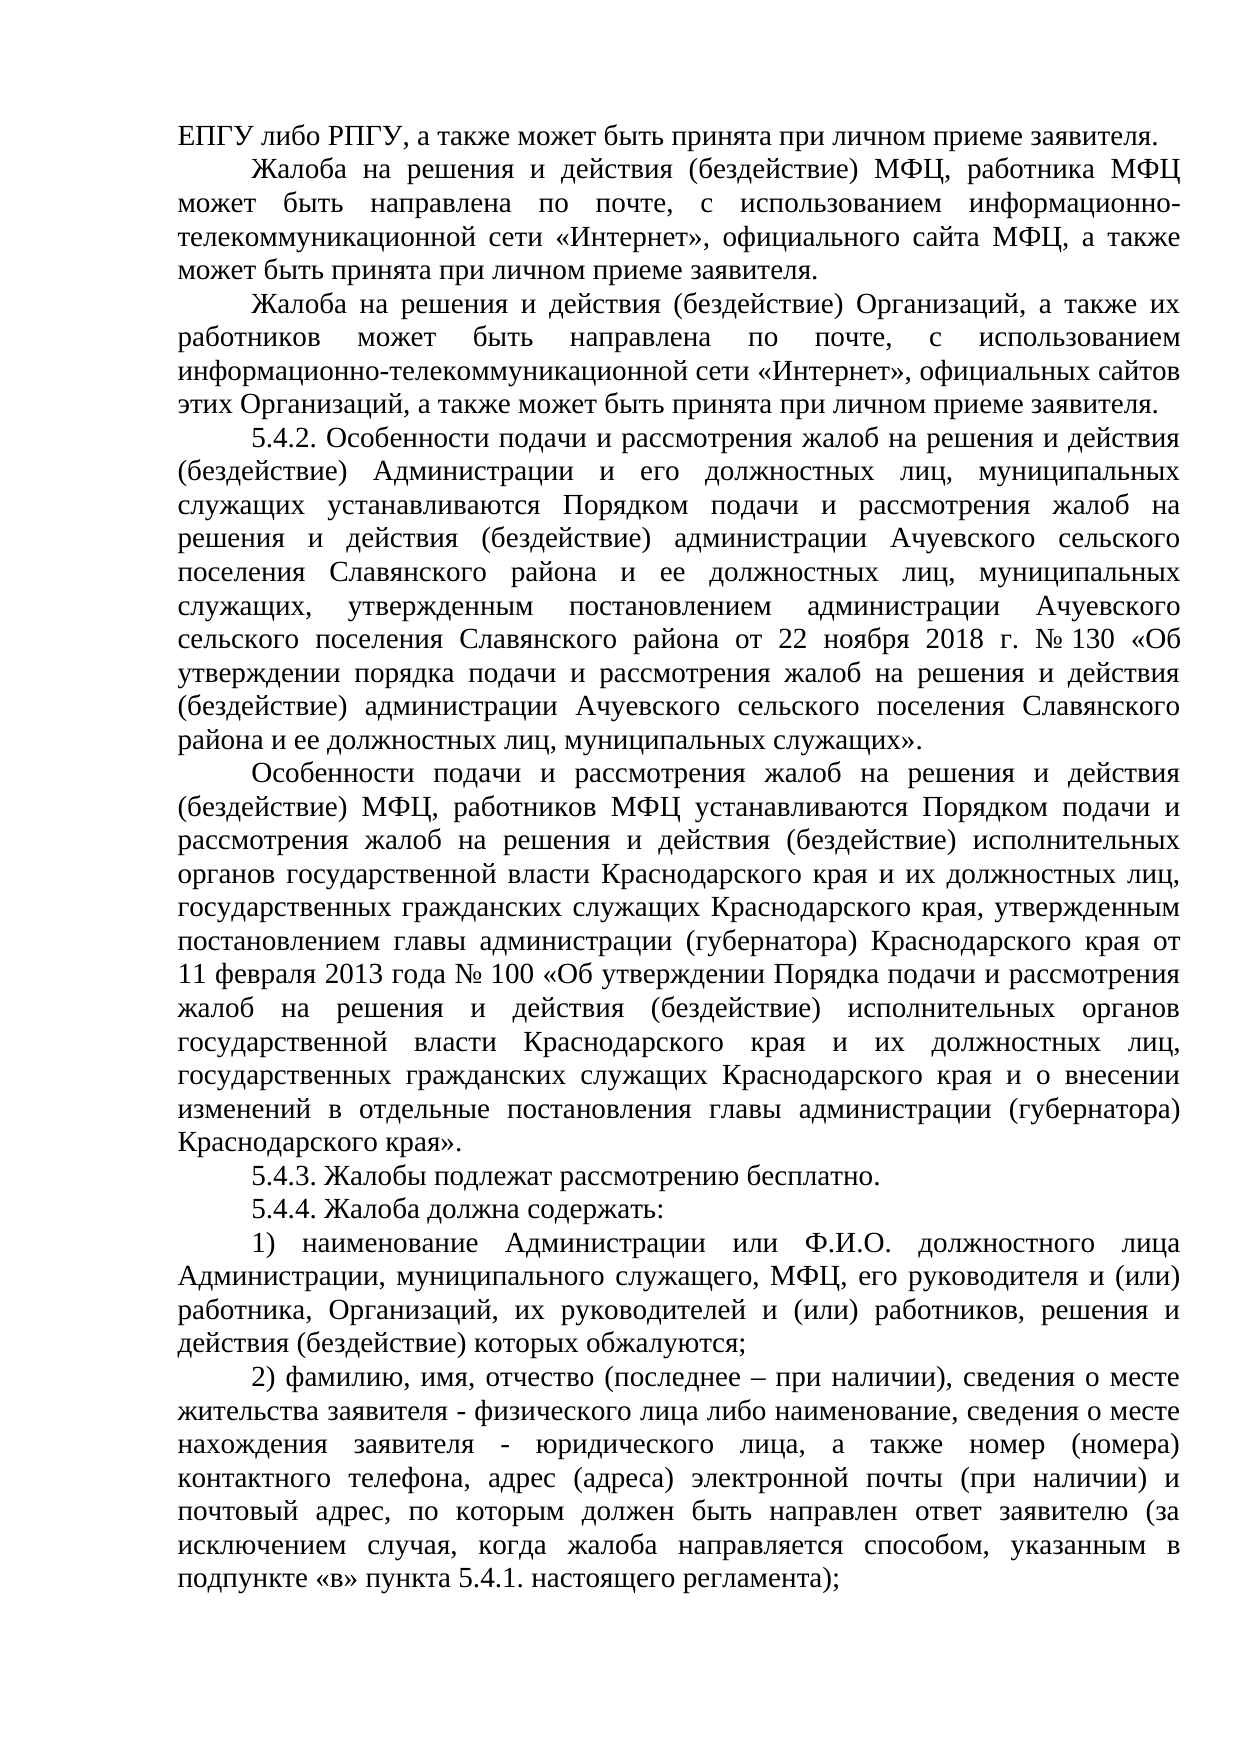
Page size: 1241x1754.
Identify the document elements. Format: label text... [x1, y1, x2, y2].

text 2) фамилию, имя, отчество (последнее – при наличии), сведения о месте жительства заявителя - физического лица либо наименование, сведения о месте нахождения заявителя - юридического лица, а также номер (номера) контактного телефона, адрес (адреса) электронной почты (при наличии) и почтовый адрес, по которым должен быть направлен ответ заявителю (за исключением случая, когда жалоба направляется способом, указанным в подпункте «в» пункта 5.4.1. настоящего регламента); [177, 1359, 1181, 1594]
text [177, 118, 1181, 152]
text Особенности подачи и рассмотрения жалоб на решения и действия (бездействие) МФЦ, работников МФЦ устанавливаются Порядком подачи и рассмотрения жалоб на решения и действия (бездействие) исполнительных органов государственной власти Краснодарского края и их должностных лиц, государственных гражданских служащих Краснодарского края, утвержденным постановлением главы администрации (губернатора) Краснодарского края от 11 февраля 2013 года № 100 «Об утверждении Порядка подачи и рассмотрения жалоб на решения и действия (бездействие) исполнительных органов государственной власти Краснодарского края и их должностных лиц, государственных гражданских служащих Краснодарского края и о внесении изменений в отдельные постановления главы администрации (губернатора) Краснодарского края». [177, 755, 1181, 1158]
text 5.4.3. Жалобы подлежат рассмотрению бесплатно. [177, 1158, 1181, 1191]
text Жалоба на решения и действия (бездействие) Организаций, а также их работников может быть направлена по почте, с использованием информационно-телекоммуникационной сети «Интернет», официальных сайтов этих Организаций, а также может быть принята при личном приеме заявителя. [177, 286, 1181, 420]
text 1) наименование Администрации или Ф.И.О. должностного лица Администрации, муниципального служащего, МФЦ, его руководителя и (или) работника, Организаций, их руководителей и (или) работников, решения и действия (бездействие) которых обжалуются; [177, 1225, 1181, 1359]
text 5.4.4. Жалоба должна содержать: [177, 1191, 1181, 1225]
text 5.4.2. Особенности подачи и рассмотрения жалоб на решения и действия (бездействие) Администрации и его должностных лиц, муниципальных служащих устанавливаются Порядком подачи и рассмотрения жалоб на решения и действия (бездействие) администрации Ачуевского сельского поселения Славянского района и ее должностных лиц, муниципальных служащих, утвержденным постановлением администрации Ачуевского сельского поселения Славянского района от 22 ноября 2018 г. № 130 «Об утверждении порядка подачи и рассмотрения жалоб на решения и действия (бездействие) администрации Ачуевского сельского поселения Славянского района и ее должностных лиц, муниципальных служащих». [177, 420, 1181, 755]
text Жалоба на решения и действия (бездействие) МФЦ, работника МФЦ может быть направлена по почте, с использованием информационно-телекоммуникационной сети «Интернет», официального сайта МФЦ, а также может быть принята при личном приеме заявителя. [177, 152, 1181, 286]
